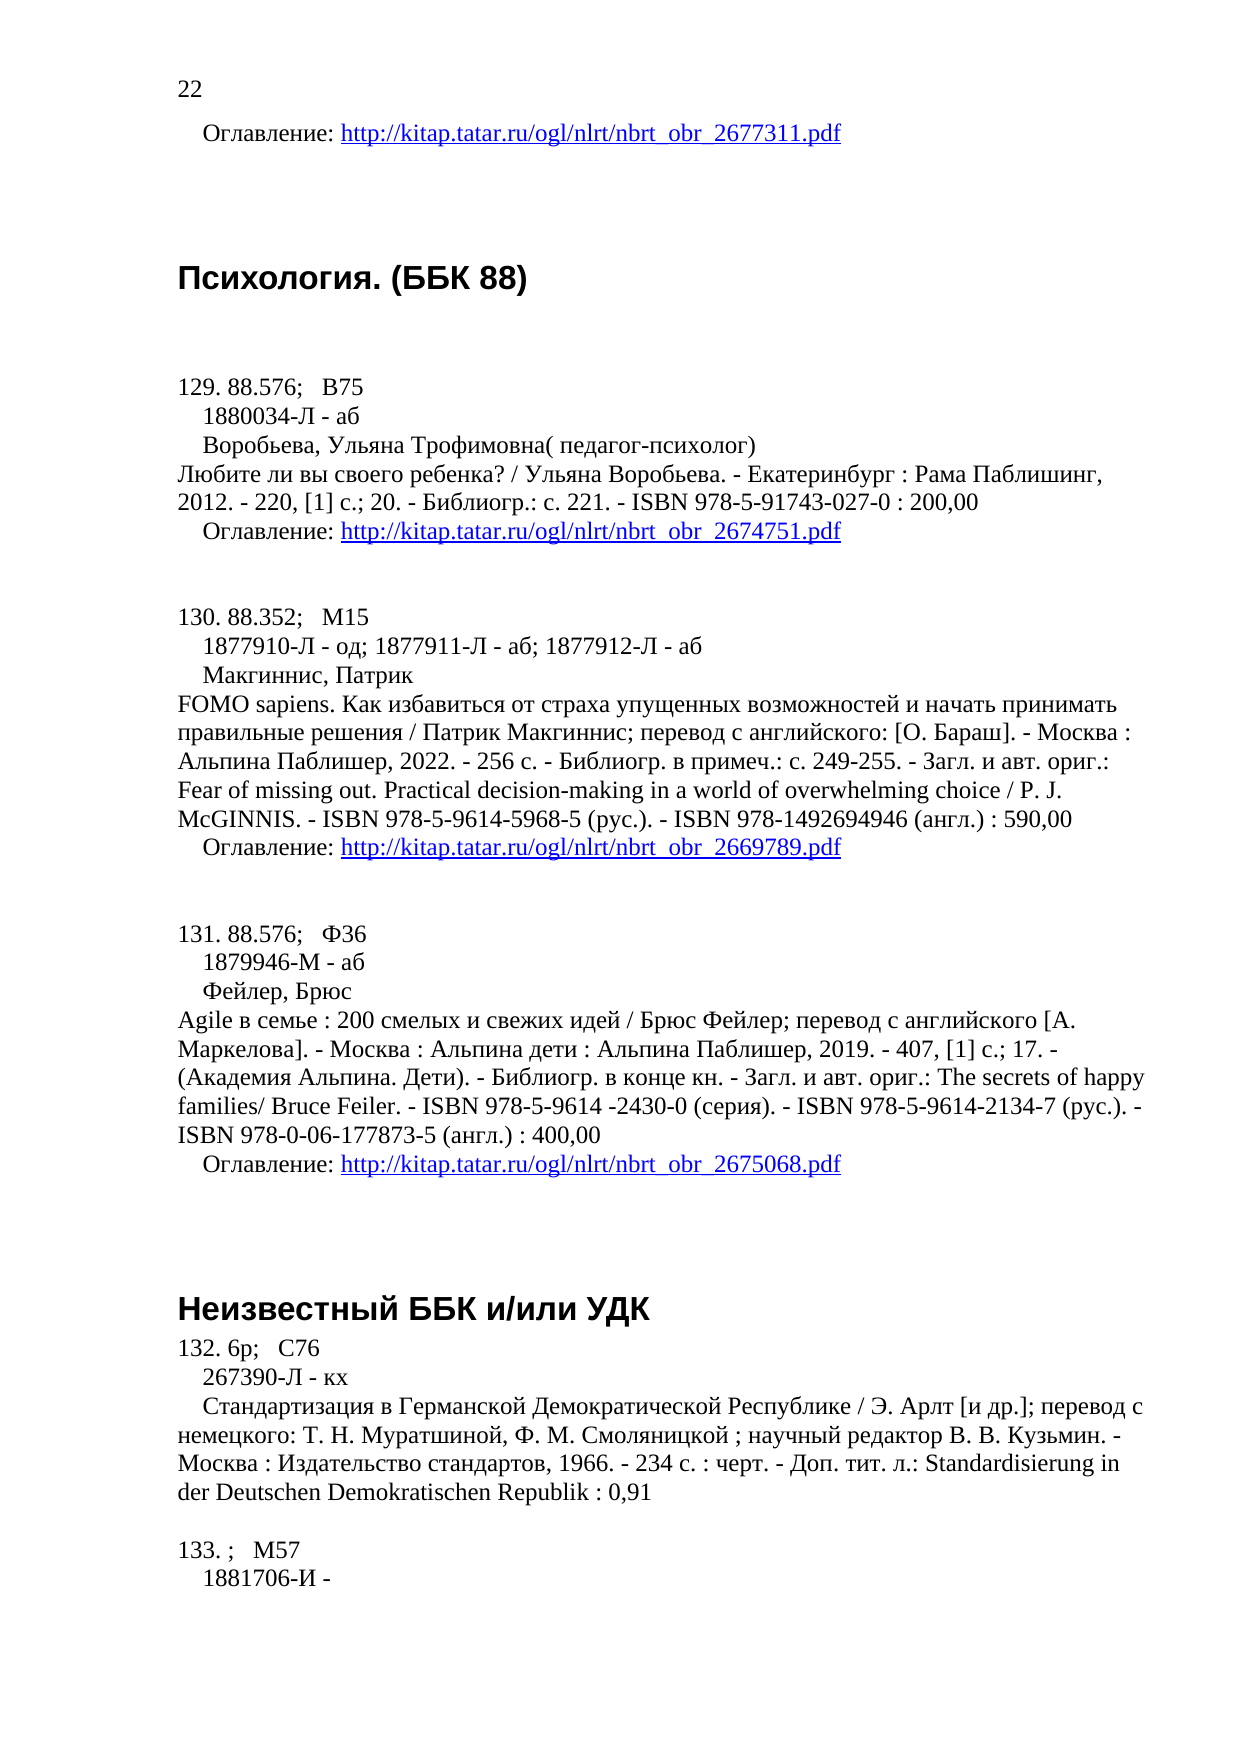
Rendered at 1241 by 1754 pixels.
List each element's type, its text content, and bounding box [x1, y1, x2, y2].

text Оглавление: http://kitap.tatar.ru/ogl/nlrt/nbrt_obr_2669789.pdf [177, 832, 1152, 861]
text Оглавление: http://kitap.tatar.ru/ogl/nlrt/nbrt_obr_2677311.pdf [177, 118, 1152, 147]
text FOMO sapiens. Как избавиться от страха упущенных возможностей и начать принимать правильные решения / Патрик Макгиннис; перевод с английского: [О. Бараш]. - Москва : Альпина Паблишер, 2022. - 256 c. - Библиогр. в примеч.: с. 249-255. - Загл. и авт. ориг.: Fear of missing out. Practical decision-making in a world of overwhelming choice / P. J. McGINNIS. - ISBN 978-5-9614-5968-5 (рус.). - ISBN 978-1492694946 (англ.) : 590,00 [177, 689, 1152, 832]
text 1880034-Л - аб [177, 401, 1152, 430]
text Оглавление: http://kitap.tatar.ru/ogl/nlrt/nbrt_obr_2675068.pdf [177, 1149, 1152, 1177]
text 129. 88.576; В75 [177, 372, 1152, 401]
text 132. 6р; С76 [177, 1333, 1152, 1362]
text 1877910-Л - од; 1877911-Л - аб; 1877912-Л - аб [177, 631, 1152, 660]
text 131. 88.576; Ф36 [177, 919, 1152, 947]
text Любите ли вы своего ребенка? / Ульяна Воробьева. - Екатеринбург : Рама Паблишинг, 2012. - 220, [1] с.; 20. - Библиогр.: с. 221. - ISBN 978-5-91743-027-0 : 200,00 [177, 459, 1152, 516]
subtitle Неизвестный ББК и/или УДК [177, 1289, 1152, 1327]
text Фейлер, Брюс [177, 976, 1152, 1005]
text Макгиннис, Патрик [177, 660, 1152, 689]
text 133. ; M57 [177, 1535, 1152, 1563]
text 1881706-И - [177, 1563, 1152, 1592]
text Оглавление: http://kitap.tatar.ru/ogl/nlrt/nbrt_obr_2674751.pdf [177, 516, 1152, 545]
text 1879946-М - аб [177, 947, 1152, 976]
text Agile в семье : 200 смелых и свежих идей / Брюс Фейлер; перевод с английского [А. Маркелова]. - Москва : Альпина дети : Альпина Паблишер, 2019. - 407, [1] с.; 17. - (Академия Альпина. Дети). - Библиогр. в конце кн. - Загл. и авт. ориг.: The secrets of happy families/ Bruce Feiler. - ISBN 978-5-9614 -2430-0 (серия). - ISBN 978-5-9614-2134-7 (рус.). - ISBN 978-0-06-177873-5 (англ.) : 400,00 [177, 1005, 1152, 1149]
text Воробьева, Ульяна Трофимовна( педагог-психолог) [177, 430, 1152, 459]
subtitle Психология. (ББК 88) [177, 258, 1152, 297]
text Стандартизация в Германской Демократической Республике / Э. Арлт [и др.]; перевод с немецкого: Т. Н. Муратшиной, Ф. М. Смоляницкой ; научный редактор В. В. Кузьмин. - Москва : Издательство стандартов, 1966. - 234 с. : черт. - Доп. тит. л.: Standardisierung in der Deutschen Demokratischen Republik : 0,91 [177, 1391, 1152, 1506]
text 267390-Л - кх [177, 1362, 1152, 1391]
text 130. 88.352; М15 [177, 602, 1152, 631]
